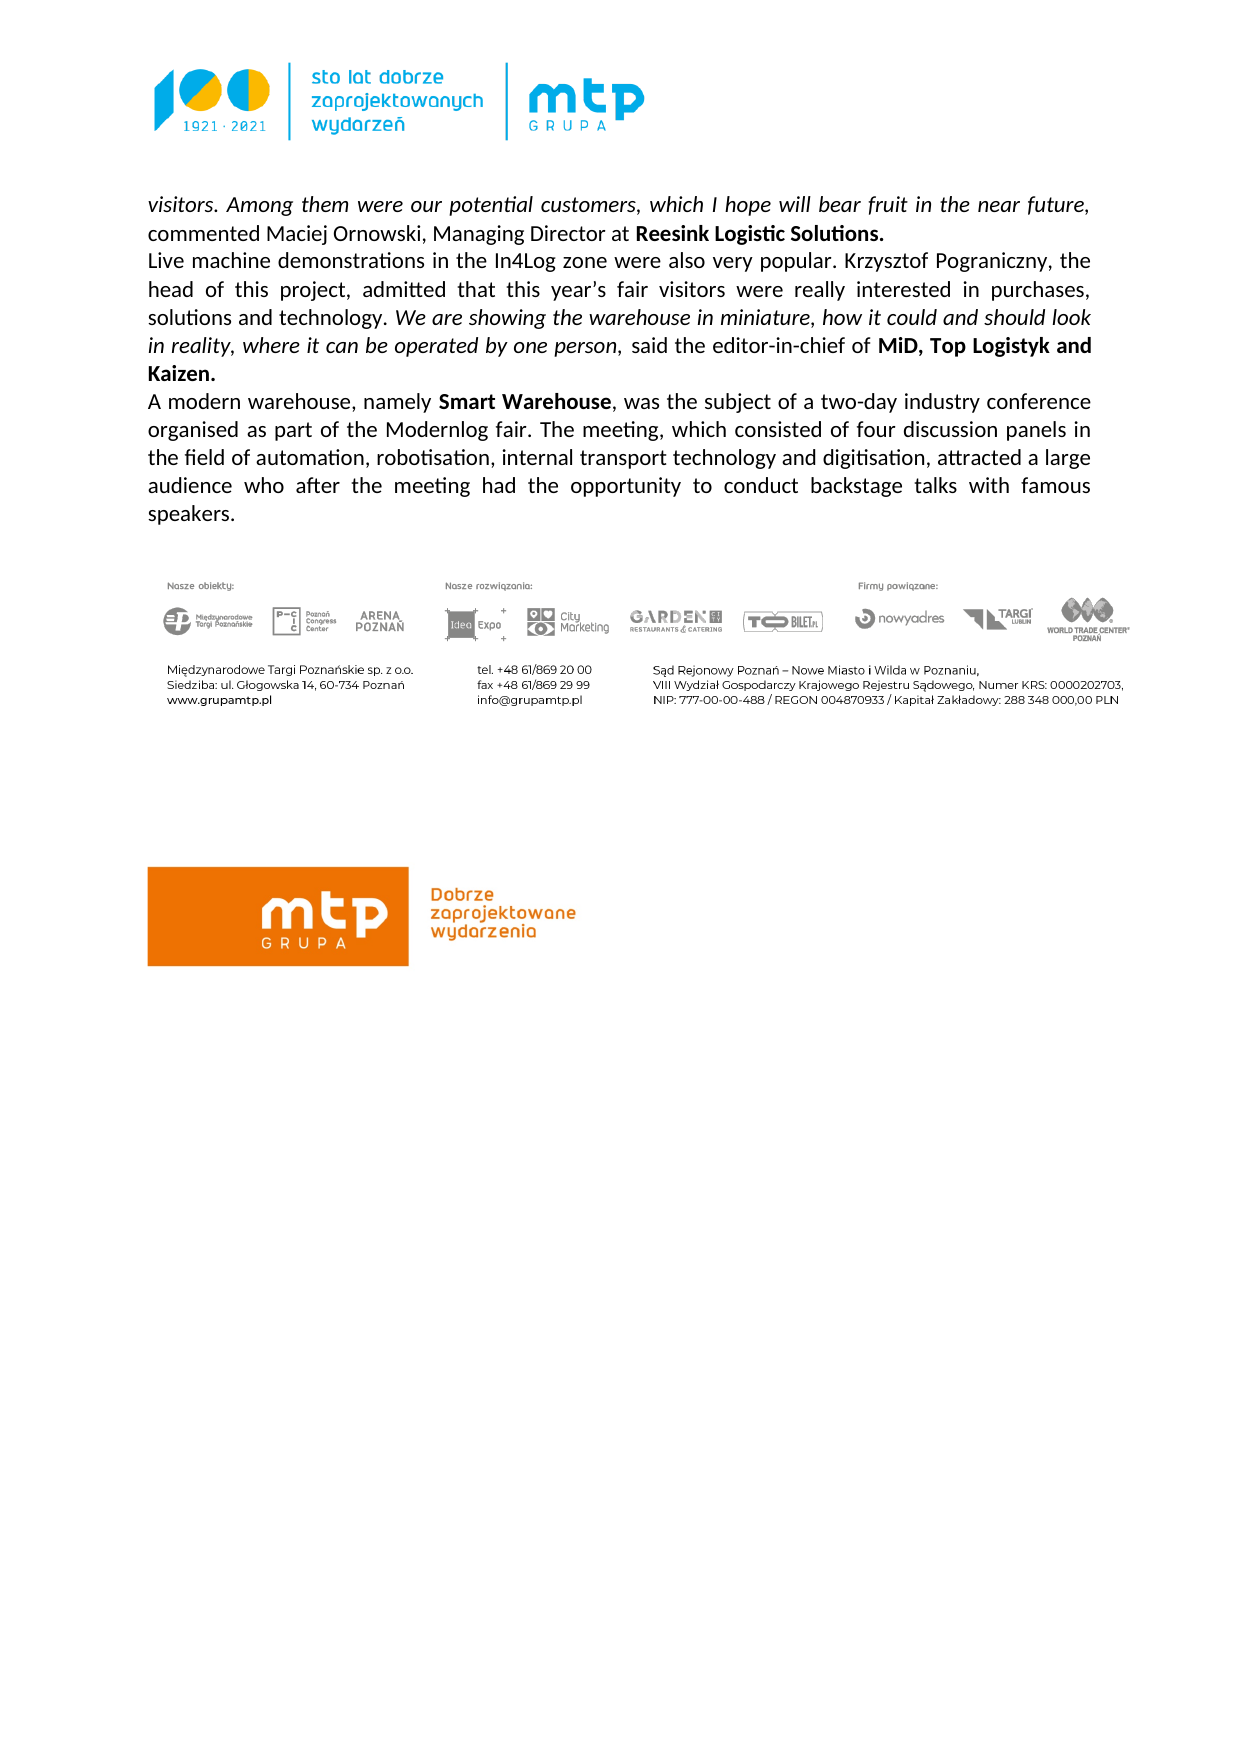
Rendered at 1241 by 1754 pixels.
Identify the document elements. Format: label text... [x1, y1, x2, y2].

text Live machine demonstrations in the In4Log zone were also very popular. Krzysztof Pograniczny, the head of this project, admitted that this year’s fair visitors were really interested in purchases, solutions and technology. We are showing the warehouse in miniature, how it could and should look in reality, where it can be operated by one person, said the editor-in-chief of MiD, Top Logistyk and Kaizen. [148, 247, 1092, 387]
text Simultaneously with ITM Industry Europe, the MODERNLOG Trade Fair of Logistics, Transport and Storage was held in Hall 6. This year, the event attracted crowds of visitors interested in solutions for the optimisation of logistics processes, supply chain management as well as automation and robotisation in the warehouse. We are pleasantly surprised by the attendance at the fair, our stand, where we presented the AutoStore automatic storage system, was impressive and attracted many visitors. Among them were our potential customers, which I hope will bear fruit in the near future, commented Maciej Ornowski, Managing Director at Reesink Logistic Solutions. [148, 191, 1092, 247]
picture [147, 536, 1241, 785]
picture [147, 812, 1093, 1754]
text A modern warehouse, namely Smart Warehouse, was the subject of a two-day industry conference organised as part of the Modernlog fair. The meeting, which consisted of four discussion panels in the field of automation, robotisation, internal transport technology and digitisation, attracted a large audience who after the meeting had the opportunity to conduct backstage talks with famous speakers. [148, 387, 1092, 527]
picture [147, 23, 669, 191]
